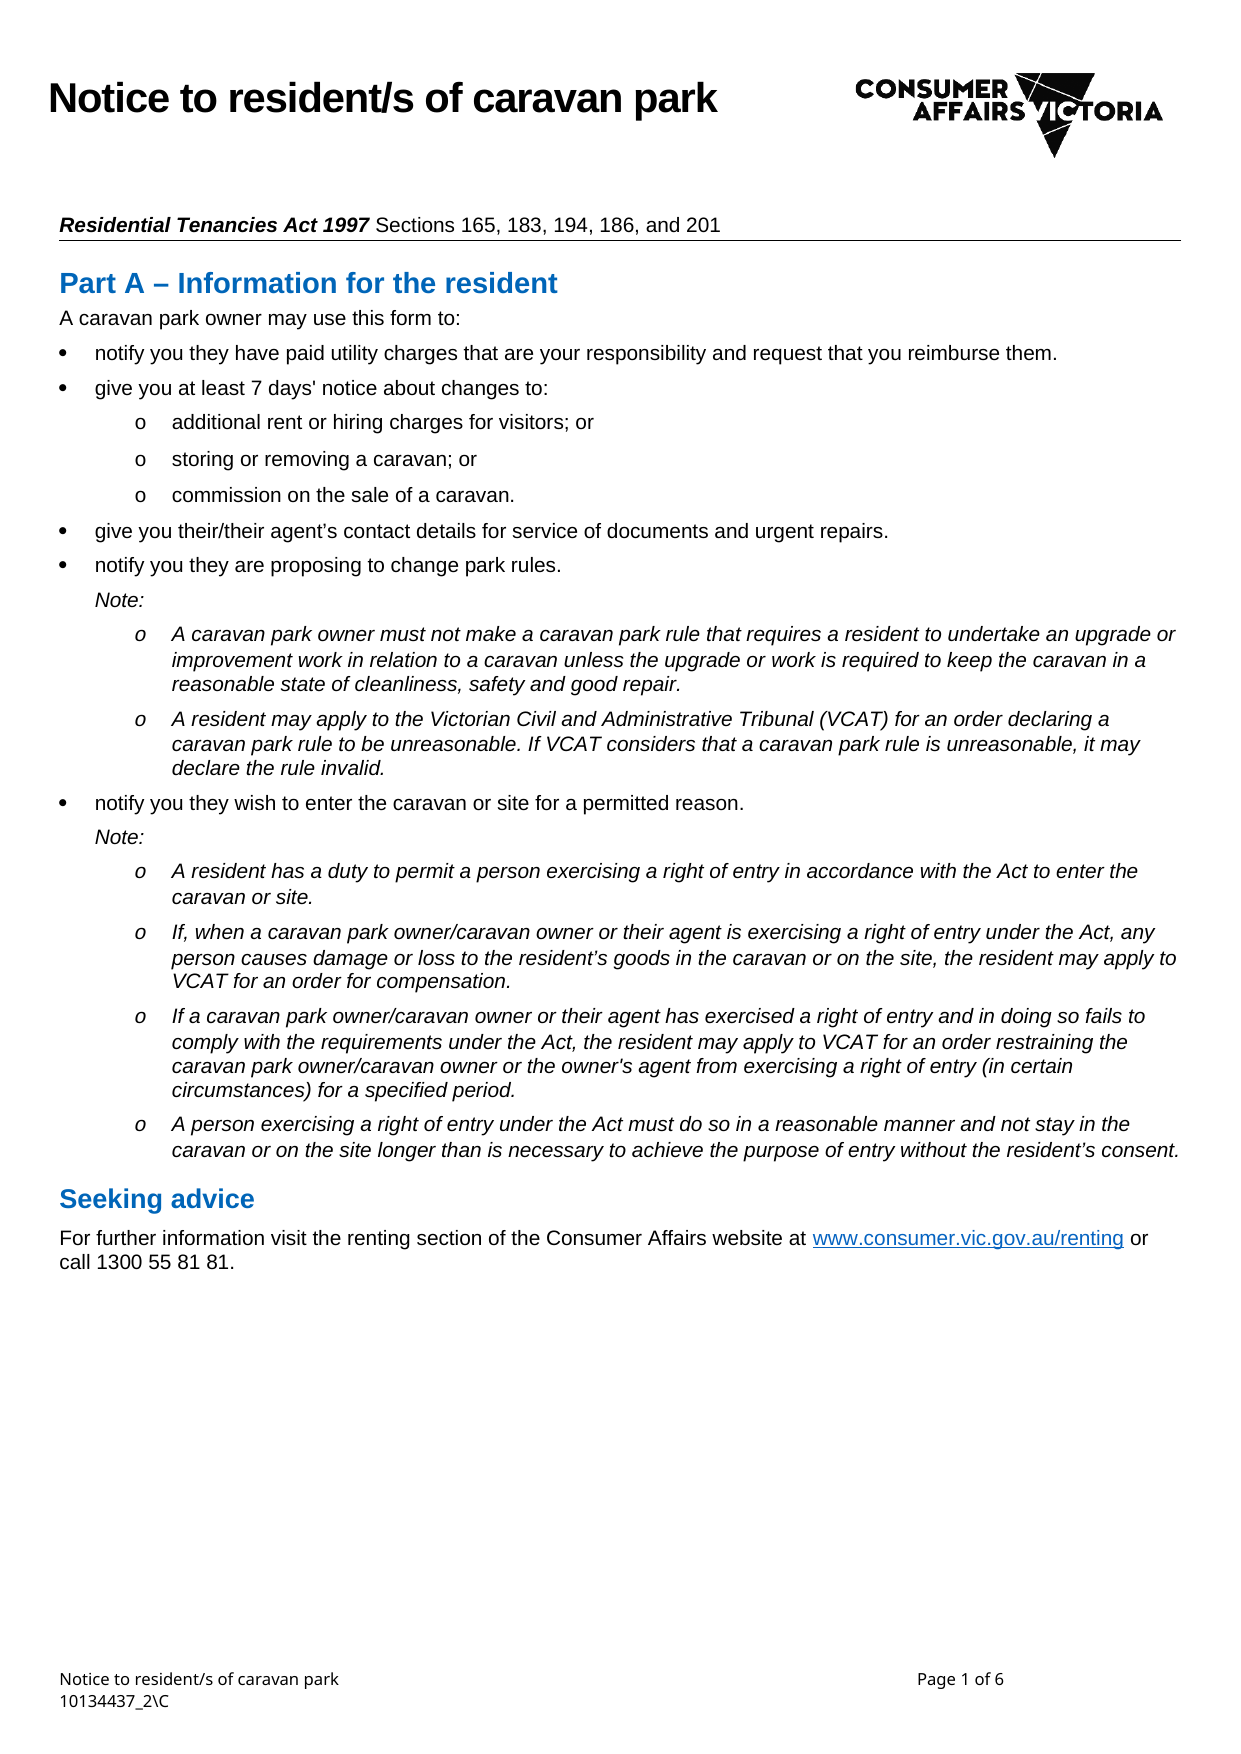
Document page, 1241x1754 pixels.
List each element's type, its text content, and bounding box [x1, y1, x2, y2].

table_header [845, 74, 1169, 207]
list A person exercising a right of entry under the Act must do so in a reasonable manner and not stay in the caravan or on the site longer than is necessary to achieve the purpose of entry without the resident’s consent. [134, 1112, 1181, 1162]
text A caravan park owner may use this form to: [59, 306, 1181, 331]
list A resident has a duty to permit a person exercising a right of entry in accordance with the Act to enter the caravan or site. [134, 859, 1181, 909]
picture [855, 73, 1163, 158]
table_header Notice to resident/s of caravan park [48, 74, 844, 207]
list notify you they have paid utility charges that are your responsibility and request that you reimburse them. [59, 341, 1181, 365]
text For further information visit the renting section of the Consumer Affairs website at www.consumer.vic.gov.au/renting or call 1300 55 81 81. [59, 1226, 1181, 1274]
list A caravan park owner must not make a caravan park rule that requires a resident to undertake an upgrade or improvement work in relation to a caravan unless the upgrade or work is required to keep the caravan in a reasonable state of cleanliness, safety and good repair. [134, 622, 1181, 696]
text Note: [94, 588, 1181, 612]
list give you at least 7 days' notice about changes to: [59, 376, 1181, 400]
list storing or removing a caravan; or [134, 446, 1181, 472]
list If, when a caravan park owner/caravan owner or their agent is exercising a right of entry under the Act, any person causes damage or loss to the resident’s goods in the caravan or on the site, the resident may apply to VCAT for an order for compensation. [134, 919, 1181, 993]
list commission on the sale of a caravan. [134, 483, 1181, 508]
text Residential Tenancies Act 1997 Sections 165, 183, 194, 186, and 201 [59, 213, 1181, 240]
list additional rent or hiring charges for visitors; or [134, 410, 1181, 436]
list give you their/their agent’s contact details for service of documents and urgent repairs. [59, 519, 1181, 543]
list If a caravan park owner/caravan owner or their agent has exercised a right of entry and in doing so fails to comply with the requirements under the Act, the resident may apply to VCAT for an order restraining the caravan park owner/caravan owner or the owner's agent from exercising a right of entry (in certain circumstances) for a specified period. [134, 1004, 1181, 1101]
text Note: [94, 825, 1181, 849]
list notify you they wish to enter the caravan or site for a permitted reason. [59, 791, 1181, 814]
list A resident may apply to the Victorian Civil and Administrative Tribunal (VCAT) for an order declaring a caravan park rule to be unreasonable. If VCAT considers that a caravan park rule is unreasonable, it may declare the rule invalid. [134, 706, 1181, 780]
list notify you they are proposing to change park rules. [59, 553, 1181, 577]
subtitle Part A – Information for the resident [59, 266, 1181, 299]
subtitle Seeking advice [59, 1187, 1181, 1214]
